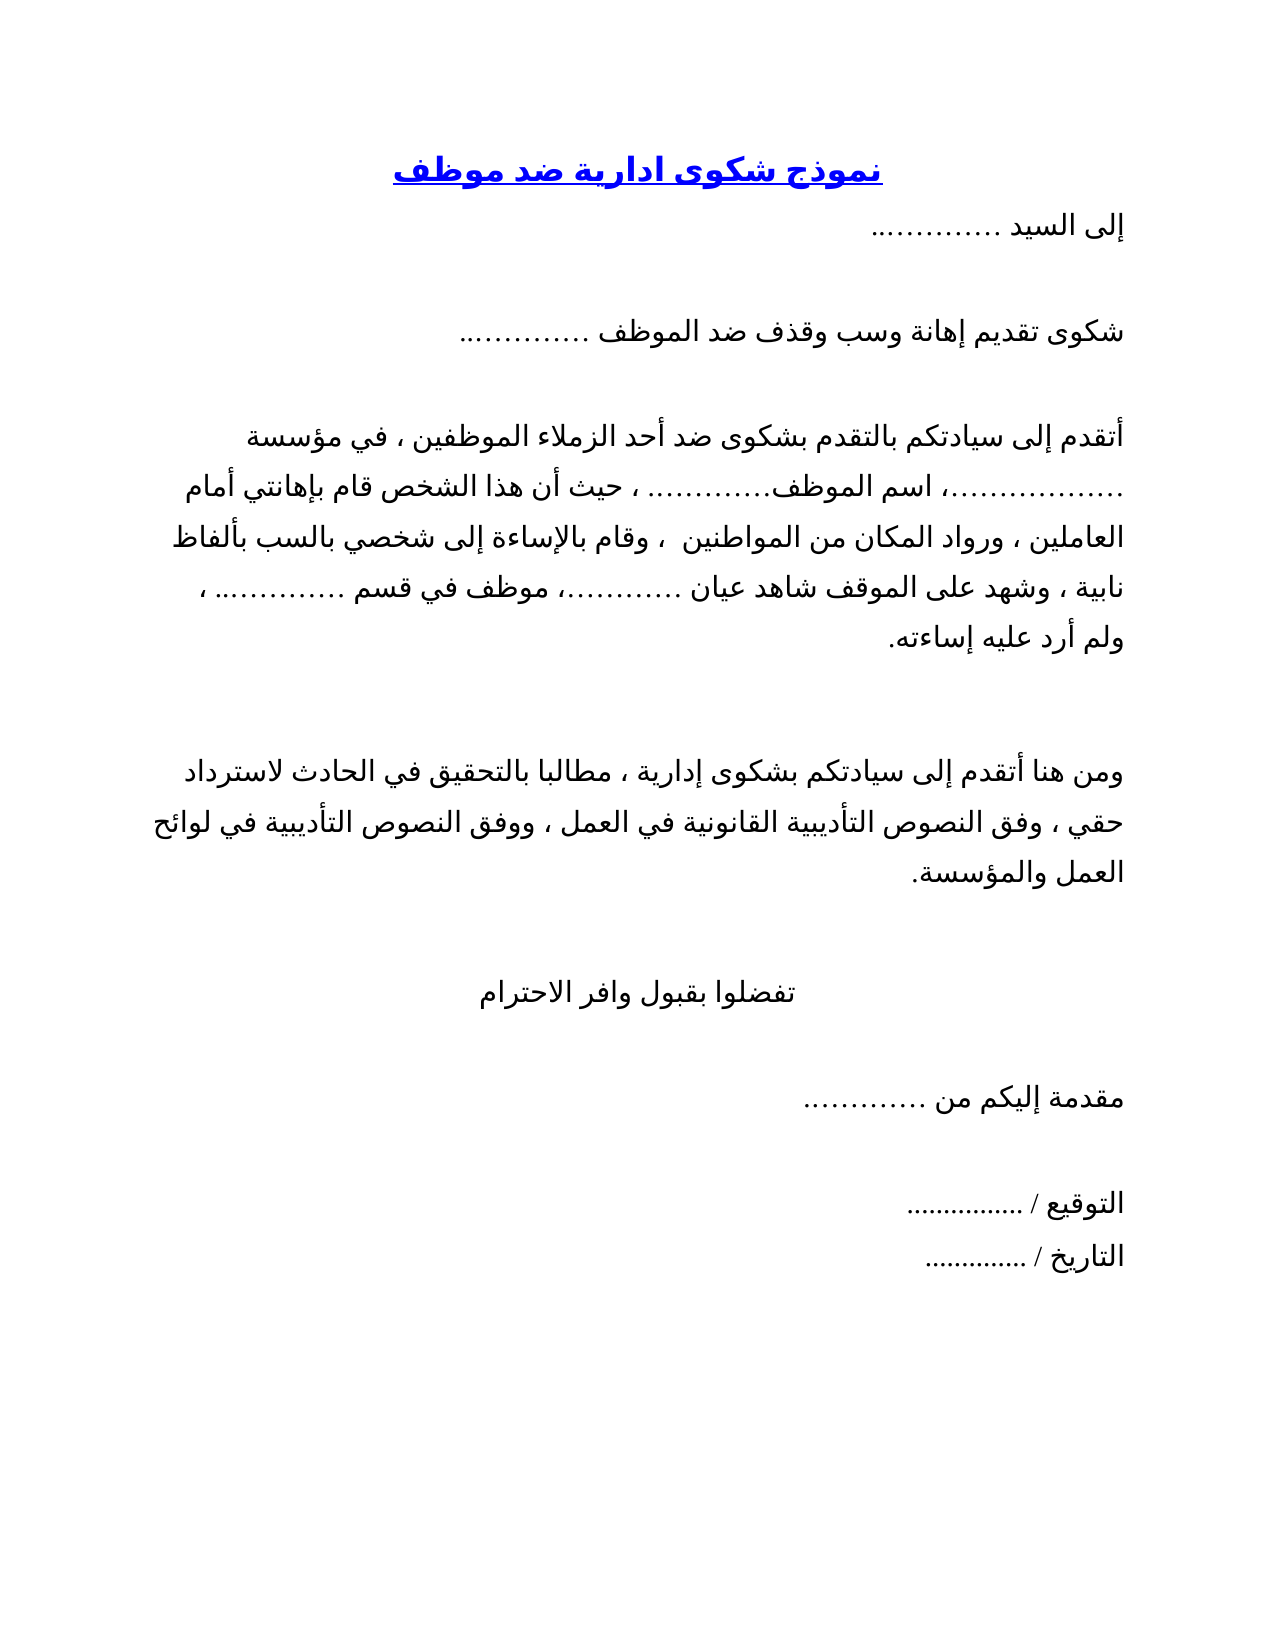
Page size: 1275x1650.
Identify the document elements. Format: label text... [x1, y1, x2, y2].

text نموذج شكوى ادارية ضد موظف [150, 150, 1125, 188]
text أتقدم إلى سيادتكم بالتقدم بشكوى ضد أحد الزملاء الموظفين ، في مؤسسة ………………، اسم الموظف…………. ، حيث أن هذا الشخص قام بإهانتي أمام العاملين ، ورواد المكان من المواطنين ، وقام بالإساءة إلى شخصي بالسب بألفاظ نابية ، وشهد على الموقف شاهد عيان …………، موظف في قسم ………….. ، ولم أرد عليه إساءته. [150, 419, 1125, 654]
text التاريخ / .............. [150, 1239, 1125, 1272]
text ومن هنا أتقدم إلى سيادتكم بشكوى إدارية ، مطالبا بالتحقيق في الحادث لاسترداد حقي ، وفق النصوص التأديبية القانونية في العمل ، ووفق النصوص التأديبية في لوائح العمل والمؤسسة. [150, 754, 1125, 889]
text التوقيع / ................ [150, 1186, 1125, 1220]
text شكوى تقديم إهانة وسب وقذف ضد الموظف ………….. [150, 314, 1125, 347]
text تفضلوا بقبول وافر الاحترام [150, 975, 1125, 1008]
text مقدمة إليكم من …………. [150, 1081, 1125, 1114]
text إلى السيد ………….. [150, 208, 1125, 242]
